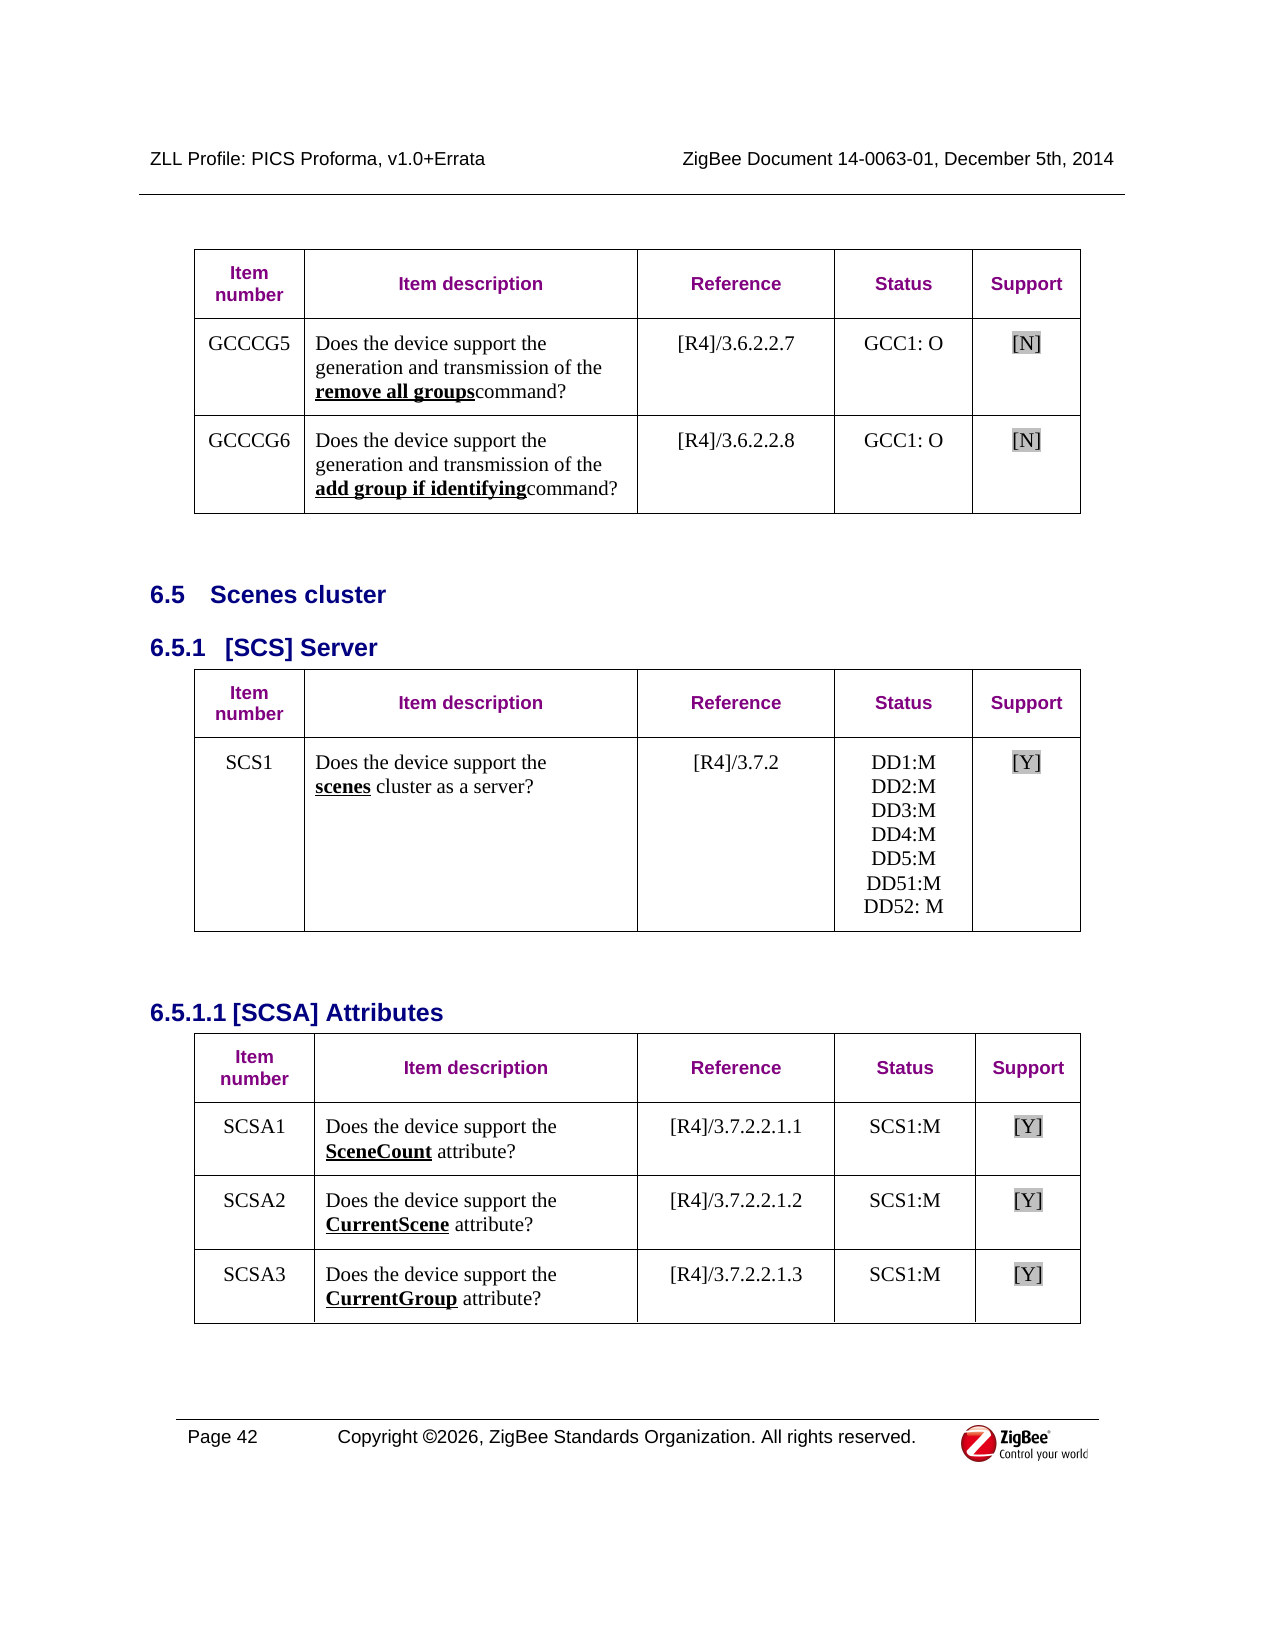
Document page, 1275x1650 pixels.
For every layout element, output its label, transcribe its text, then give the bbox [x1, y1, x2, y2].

table_cell /3.7.2.2.1.1 [638, 1103, 834, 1175]
table_cell [N] [973, 319, 1080, 415]
table_header Status [835, 670, 972, 737]
table_header Status [835, 250, 972, 317]
table_header Reference [638, 1034, 834, 1101]
table_cell SCS1:M [835, 1250, 975, 1322]
table_cell SCSA1 [195, 1103, 314, 1175]
table_header Support [973, 250, 1080, 317]
table_header Reference [638, 670, 834, 737]
subtitle [SCS] Server [150, 633, 1125, 662]
table_cell [R4]/3.6.2.2.8 [638, 416, 834, 513]
table_cell SCS1 [195, 738, 304, 931]
table_header Status [835, 1034, 975, 1101]
table_cell GCC1: O [835, 416, 972, 513]
picture [961, 1425, 1088, 1462]
table_cell [R4]/3.6.2.2.7 [638, 319, 834, 415]
table_cell [R4]/3.7.2.2.1.3 [638, 1250, 834, 1322]
table_cell GCCCG5 [195, 319, 304, 415]
table_cell SCSA3 [195, 1250, 314, 1322]
table_header Support [976, 1034, 1080, 1101]
table_cell Does the device support the CurrentGroup attribute? [315, 1250, 637, 1322]
table_header Item number [195, 670, 304, 737]
table_cell Does the device support the generation and transmission of the add group if identifyingcommand? [305, 416, 637, 513]
table_cell [Y] [976, 1250, 1080, 1322]
table_cell [Y] [976, 1176, 1080, 1249]
table_cell GCC1: O [835, 319, 972, 415]
table_cell Does the device support the CurrentScene attribute? [315, 1176, 637, 1249]
table_cell [Y] [976, 1103, 1080, 1175]
table_header Item description [315, 1034, 637, 1101]
table_cell SCS1:M [835, 1103, 975, 1175]
table_cell DD1:M DD2:M DD3:M DD4:M DD5:M DD51:M DD52: M [835, 738, 972, 931]
table_cell [R4]/3.7.2 [638, 738, 834, 931]
table_cell SCS1:M [835, 1176, 975, 1249]
title [SCSA] Attributes [150, 998, 1125, 1027]
table_header Item number [195, 250, 304, 317]
table_cell Does the device support the SceneCount attribute? [315, 1103, 637, 1175]
table_cell Does the device support the scenes cluster as a server? [305, 738, 637, 931]
table_cell [N] [973, 416, 1080, 513]
table_cell GCCCG6 [195, 416, 304, 513]
table_cell [R4]/3.7.2.2.1.2 [638, 1176, 834, 1249]
table_cell SCSA2 [195, 1176, 314, 1249]
table_header Item description [305, 670, 637, 737]
table_cell [Y] [973, 738, 1080, 931]
table_header Reference [638, 250, 834, 317]
table_cell Does the device support the generation and transmission of the remove all groupscommand? [305, 319, 637, 415]
table_header Item description [305, 250, 637, 317]
table_header Support [973, 670, 1080, 737]
table_header Item number [195, 1034, 314, 1101]
subtitle Scenes cluster [150, 580, 1125, 608]
